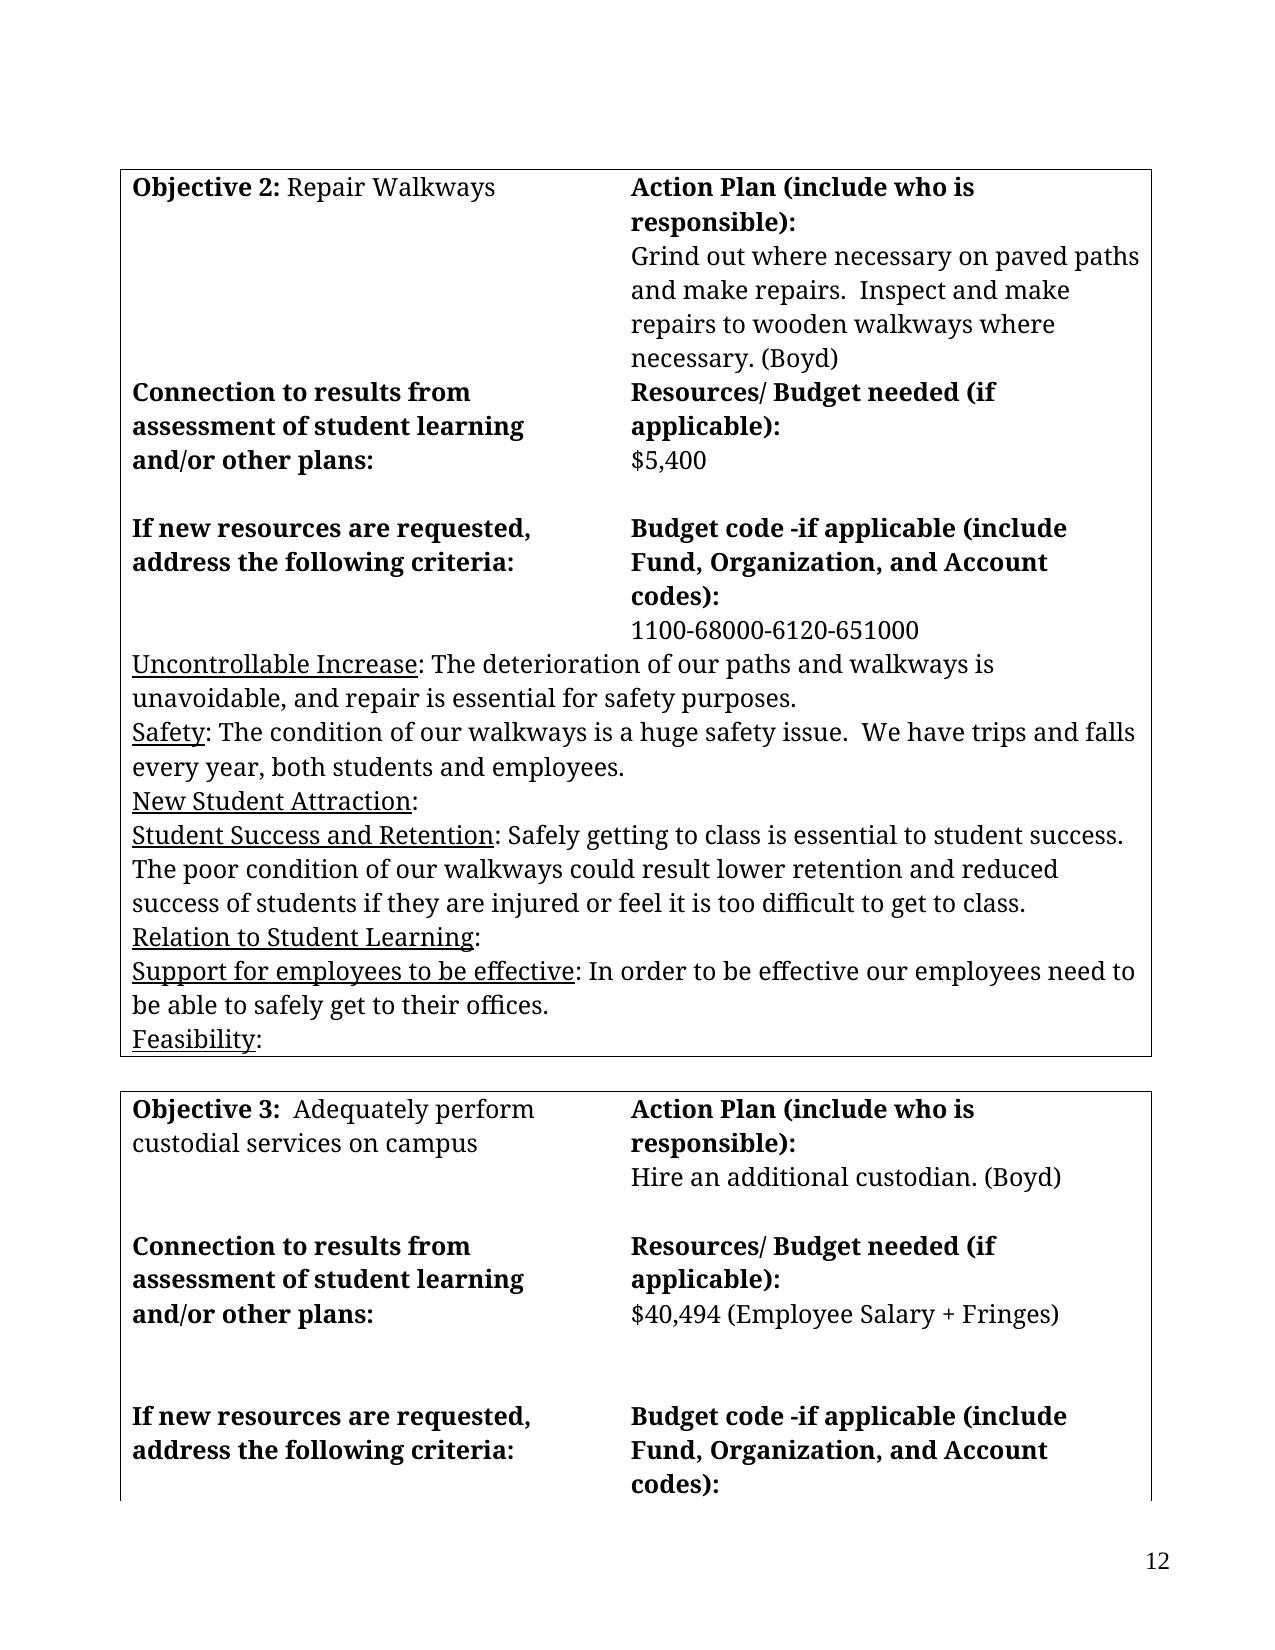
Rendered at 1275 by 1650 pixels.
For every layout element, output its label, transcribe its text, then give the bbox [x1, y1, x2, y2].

table_cell Resources/ Budget needed (if applicable): $40,494 (Employee Salary + Fringes) [619, 1228, 1151, 1398]
table_cell Budget code -if applicable (include Fund, Organization, and Account codes): 1100-68000-6120-651000 [619, 511, 1151, 647]
table_header Action Plan (include who is responsible): Grind out where necessary on paved paths and make repairs. Inspect and make repairs to wooden walkways where necessary. (Boyd) [619, 170, 1151, 374]
table_cell Feasibility: [121, 1022, 1151, 1056]
table_cell Connection to results from assessment of student learning and/or other plans: [121, 375, 619, 511]
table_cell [121, 1399, 619, 1501]
table_cell Student Success and Retention: Safely getting to class is essential to student success. The poor condition of our walkways could result lower retention and reduced success of students if they are injured or feel it is too difficult to get to class. [121, 817, 1151, 919]
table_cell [619, 1399, 1151, 1501]
table_cell Resources/ Budget needed (if applicable): $5,400 [619, 375, 1151, 511]
table_cell If new resources are requested, address the following criteria: [121, 511, 619, 647]
table_header Action Plan (include who is responsible): Hire an additional custodian. (Boyd) [619, 1092, 1151, 1228]
table_cell Relation to Student Learning: [121, 920, 1151, 953]
table_cell New Student Attraction: [121, 783, 1151, 817]
table_header Objective 2: Repair Walkways [121, 170, 619, 374]
table_cell Safety: The condition of our walkways is a huge safety issue. We have trips and falls every year, both students and employees. [121, 715, 1151, 783]
table_cell Support for employees to be effective: In order to be effective our employees need to be able to safely get to their offices. [121, 954, 1151, 1022]
table_header Objective 3: Adequately perform custodial services on campus [121, 1092, 619, 1228]
table_cell Connection to results from assessment of student learning and/or other plans: [121, 1228, 619, 1398]
table_cell Uncontrollable Increase: The deterioration of our paths and walkways is unavoidable, and repair is essential for safety purposes. [121, 647, 1151, 715]
